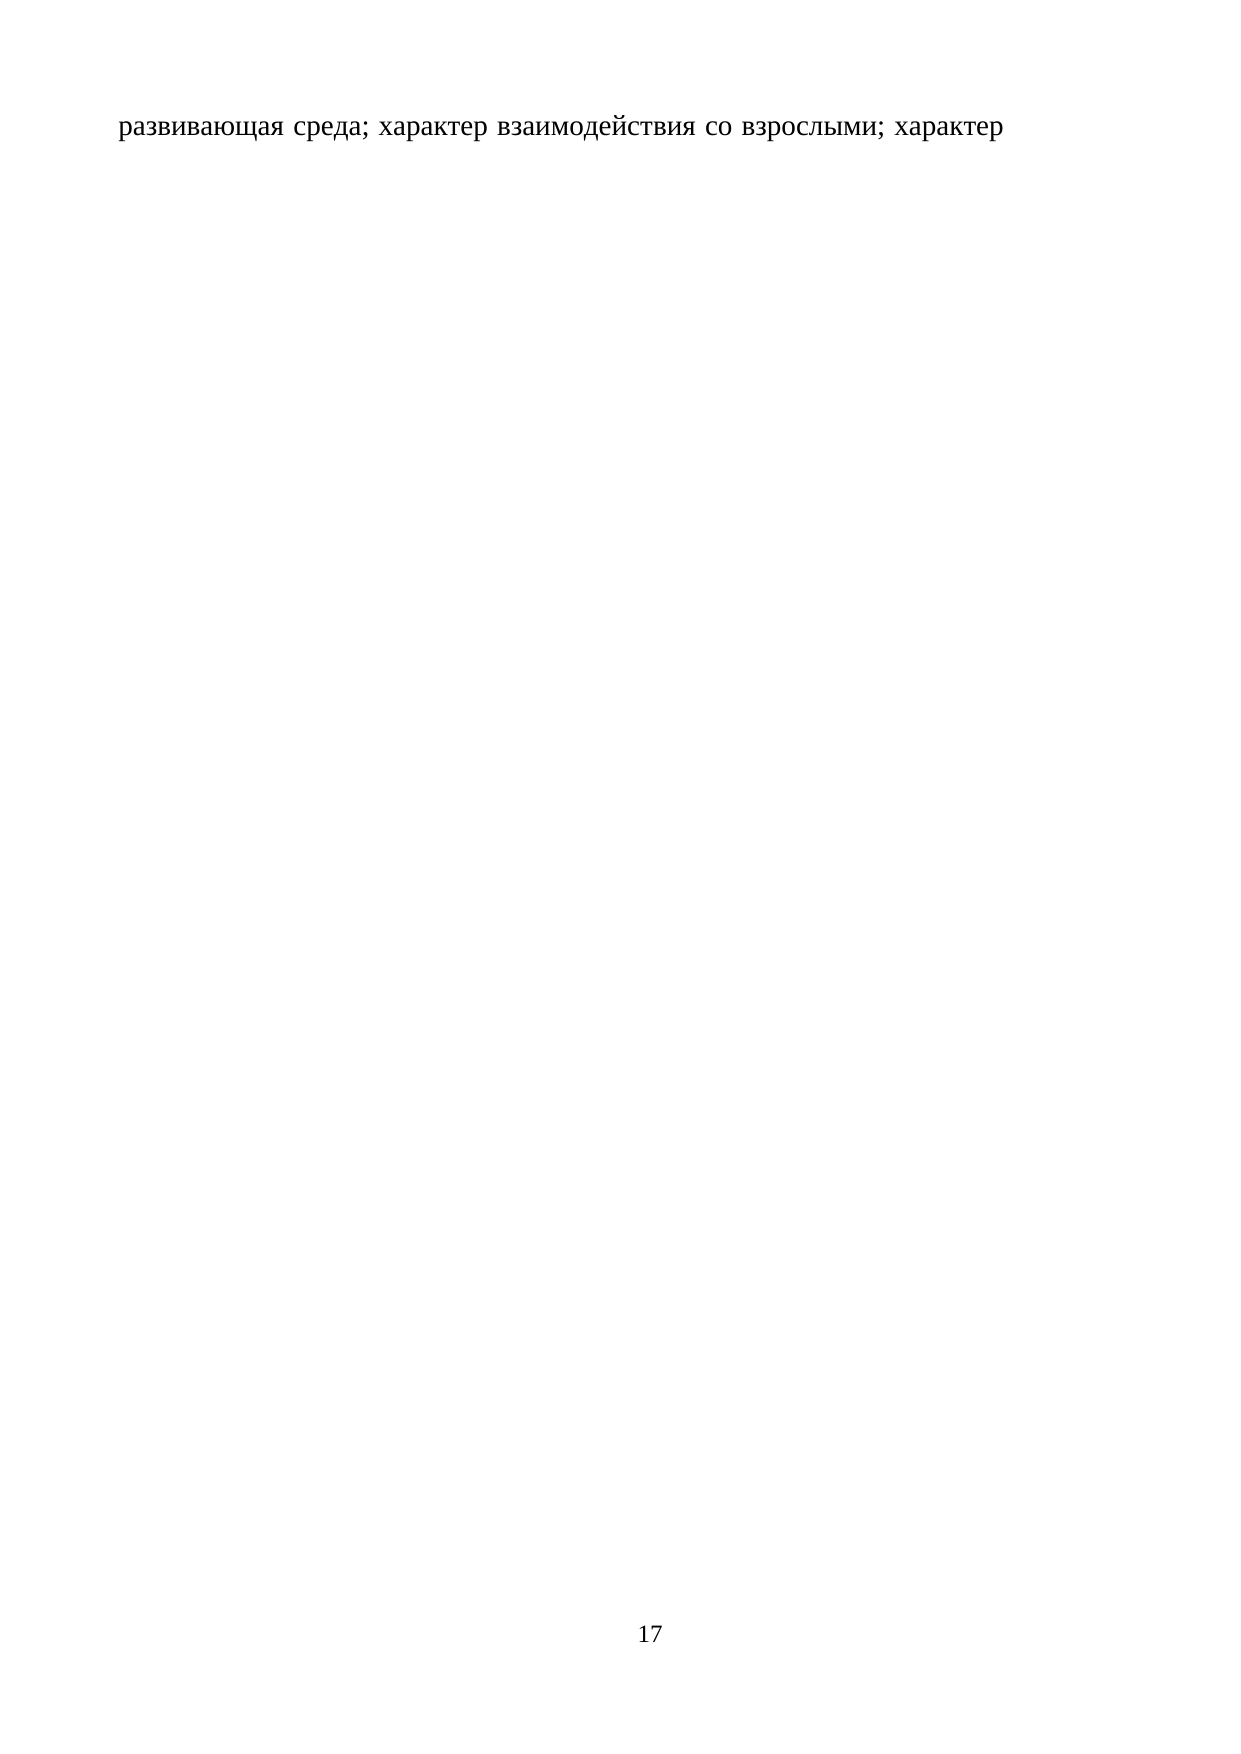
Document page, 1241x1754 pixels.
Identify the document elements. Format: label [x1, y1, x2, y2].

text [118, 108, 1181, 142]
